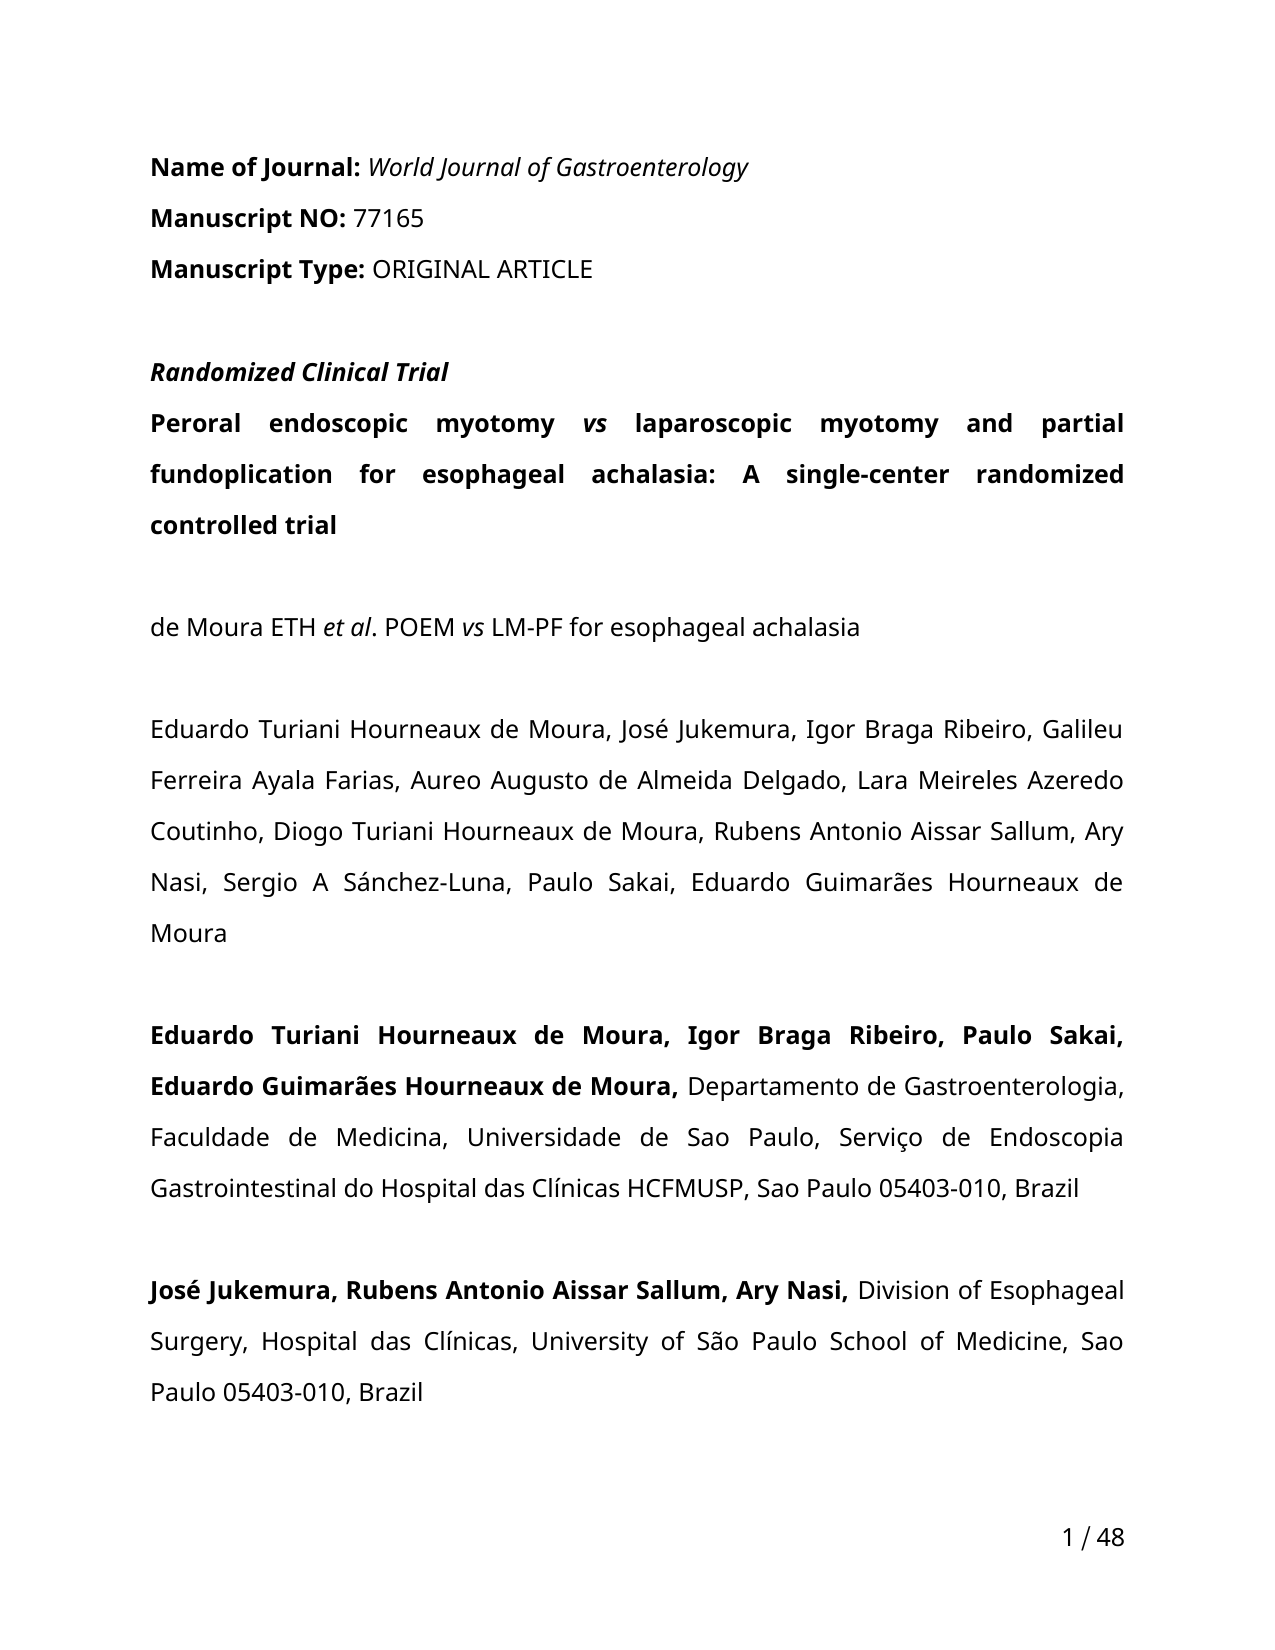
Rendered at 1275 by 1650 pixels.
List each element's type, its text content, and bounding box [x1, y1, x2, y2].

text Manuscript Type: ORIGINAL ARTICLE [150, 252, 1125, 286]
text de Moura ETH et al. POEM vs LM-PF for esophageal achalasia [150, 609, 1125, 643]
text Randomized Clinical Trial [150, 354, 1125, 388]
text José Jukemura, Rubens Antonio Aissar Sallum, Ary Nasi, Division of Esophageal Surgery, Hospital das Clínicas, University of São Paulo School of Medicine, Sao Paulo 05403-010, Brazil [150, 1273, 1125, 1409]
text Manuscript NO: 77165 [150, 201, 1125, 235]
text Peroral endoscopic myotomy vs laparoscopic myotomy and partial fundoplication for esophageal achalasia: A single-center randomized controlled trial [150, 405, 1125, 541]
text Name of Journal: World Journal of Gastroenterology [150, 150, 1125, 184]
text Eduardo Turiani Hourneaux de Moura, José Jukemura, Igor Braga Ribeiro, Galileu Ferreira Ayala Farias, Aureo Augusto de Almeida Delgado, Lara Meireles Azeredo Coutinho, Diogo Turiani Hourneaux de Moura, Rubens Antonio Aissar Sallum, Ary Nasi, Sergio A Sánchez-Luna, Paulo Sakai, Eduardo Guimarães Hourneaux de Moura [150, 711, 1125, 950]
text Eduardo Turiani Hourneaux de Moura, Igor Braga Ribeiro, Paulo Sakai, Eduardo Guimarães Hourneaux de Moura, Departamento de Gastroenterologia, Faculdade de Medicina, Universidade de Sao Paulo, Serviço de Endoscopia Gastrointestinal do Hospital das Clínicas HCFMUSP, Sao Paulo 05403-010, Brazil [150, 1018, 1125, 1205]
